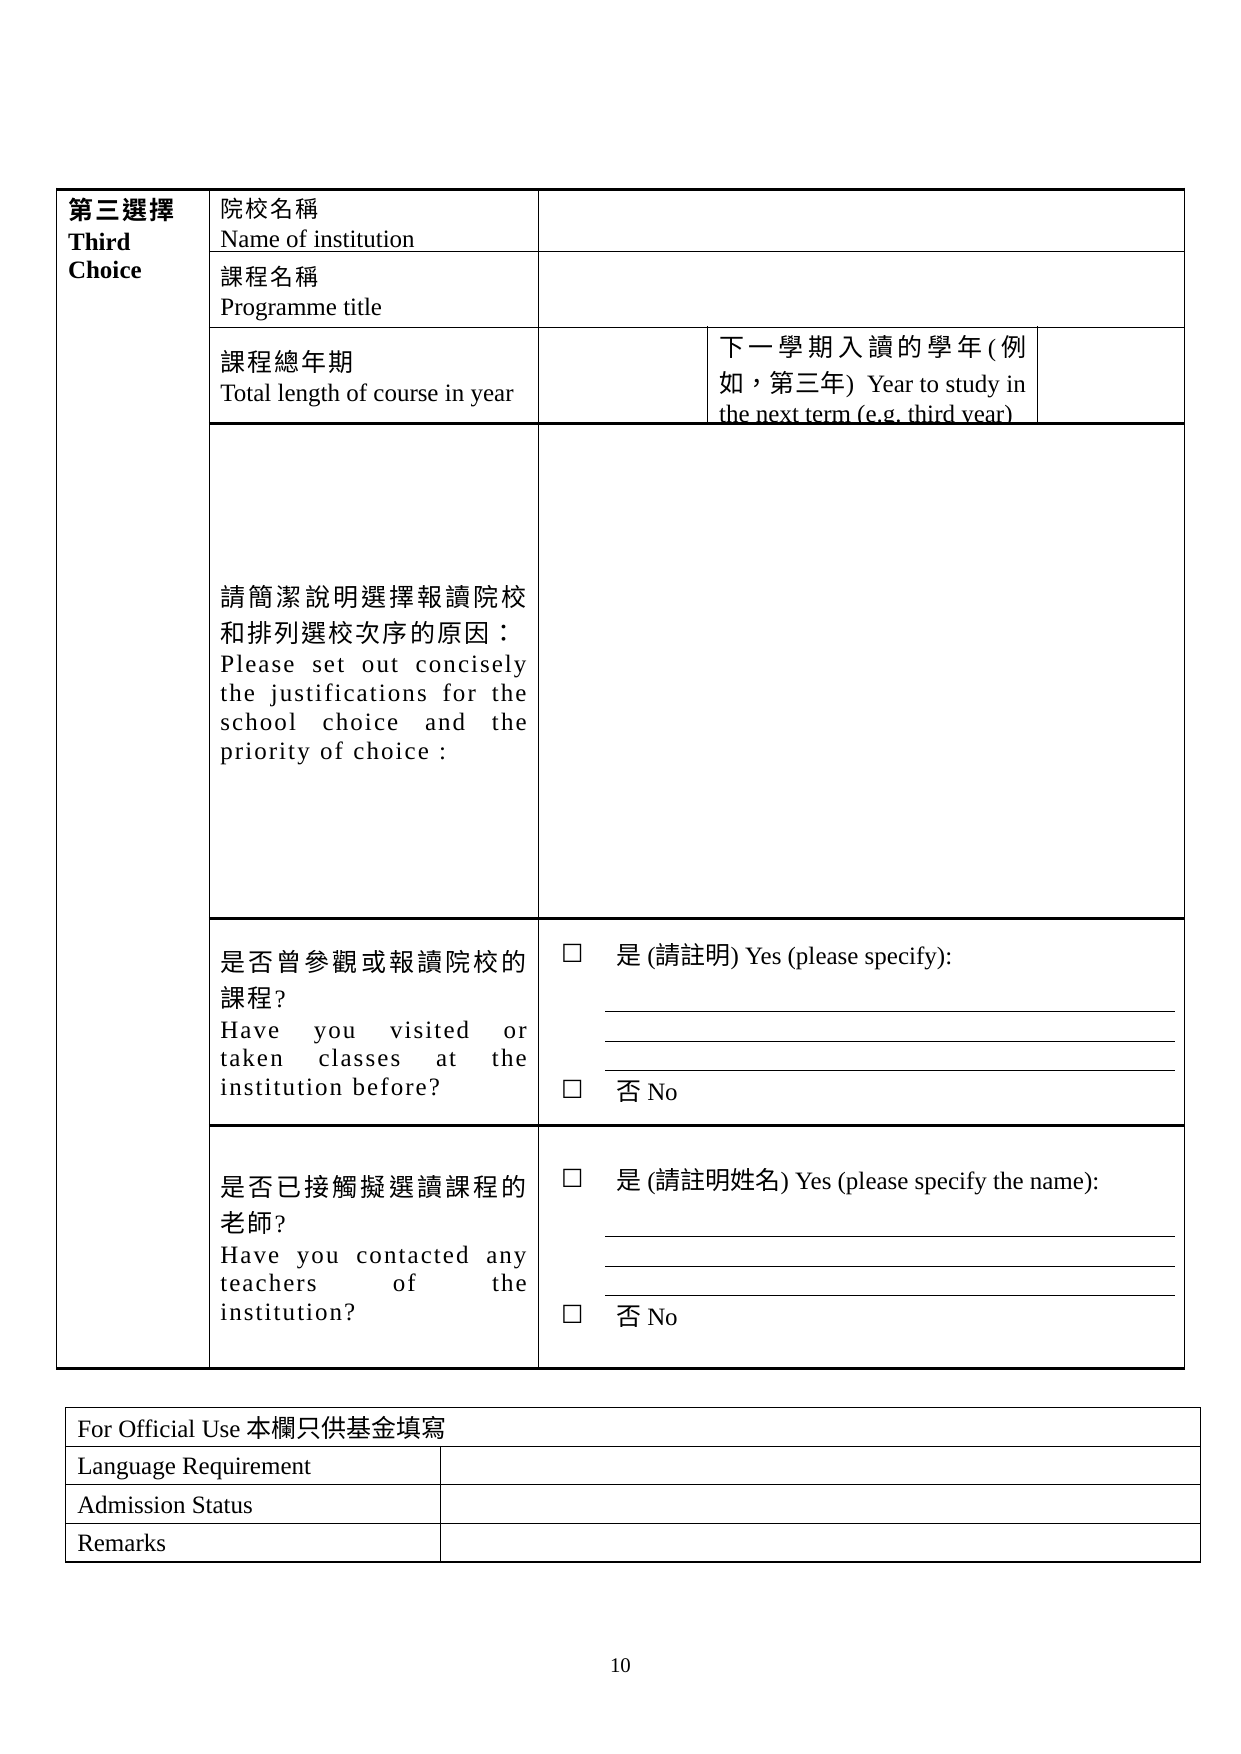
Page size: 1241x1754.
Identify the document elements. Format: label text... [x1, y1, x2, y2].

table_cell 下一學期入讀的學年(例如，第三年) Year to study in the next term (e.g. third year) [708, 328, 1037, 422]
table_cell Remarks [66, 1524, 440, 1561]
table_cell [441, 1485, 1200, 1523]
table_cell [1038, 328, 1184, 422]
table_header [539, 191, 1184, 251]
table_cell 是否曾參觀或報讀院校的課程? Have you visited or taken classes at the institution before? [210, 920, 538, 1123]
table_cell Admission Status [66, 1485, 440, 1523]
table_cell [539, 1127, 1184, 1367]
table_cell [539, 328, 707, 422]
table_header 院校名稱 Name of institution [210, 191, 538, 251]
table_cell [539, 920, 1184, 1123]
table_cell [539, 252, 1184, 326]
table_cell 是否已接觸擬選讀課程的老師? Have you contacted any teachers of the institution? [210, 1127, 538, 1367]
table_header For Official Use 本欄只供基金填寫 [66, 1408, 1200, 1446]
table_cell 請簡潔說明選擇報讀院校和排列選校次序的原因： Please set out concisely the justifications for the school choice and the priority of choice : [210, 425, 538, 917]
table_cell 課程總年期 Total length of course in year [210, 328, 538, 422]
table_cell Language Requirement [66, 1447, 440, 1484]
table_cell [441, 1524, 1200, 1561]
table_header 第三選擇Third Choice [57, 191, 209, 1367]
table_cell 課程名稱 Programme title [210, 252, 538, 326]
table_cell [441, 1447, 1200, 1484]
table_cell [539, 425, 1184, 917]
